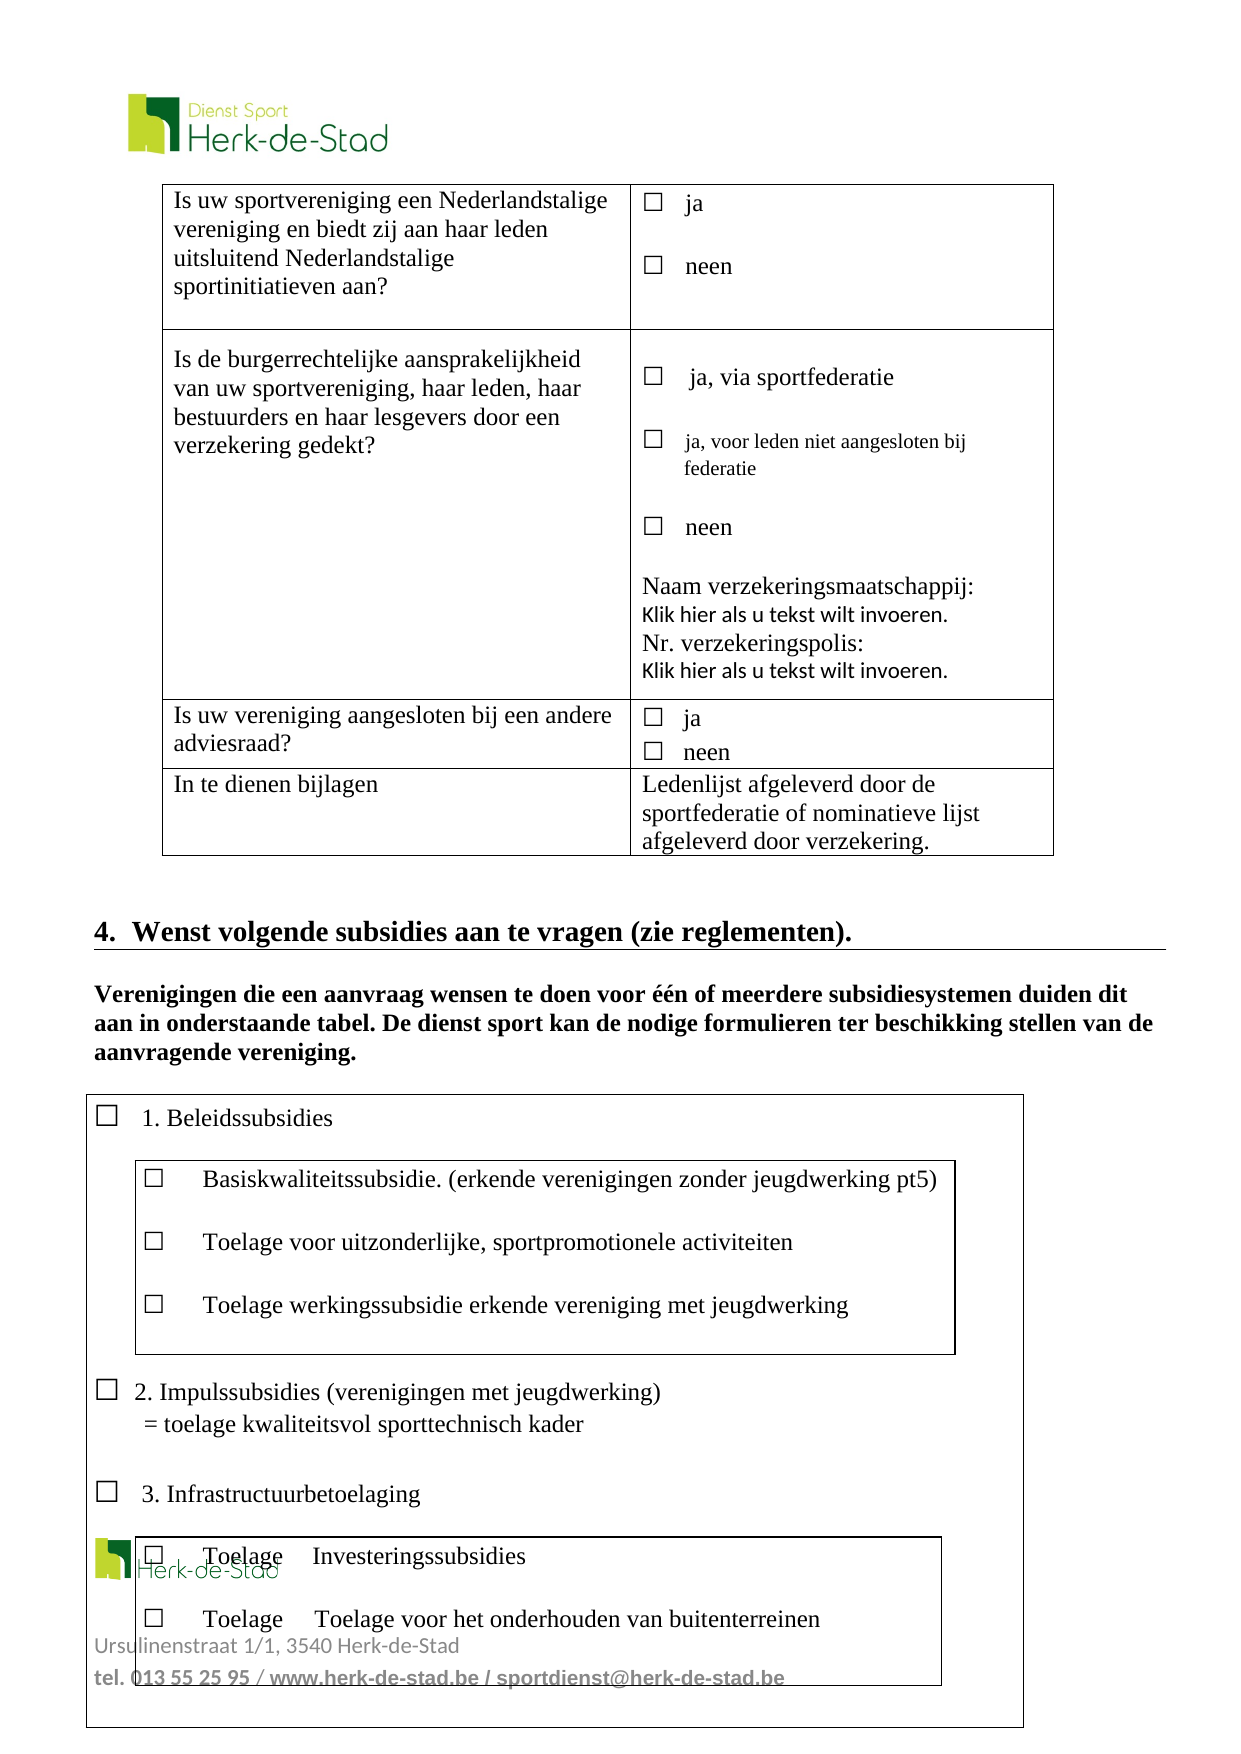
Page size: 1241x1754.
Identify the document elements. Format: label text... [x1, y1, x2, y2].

table_cell Is de burgerrechtelijke aansprakelijkheid van uw sportvereniging, haar leden, haar bestuurders en haar lesgevers door een verzekering gedekt? [163, 330, 630, 699]
list Wenst volgende subsidies aan te vragen (zie reglementen). [94, 914, 1166, 949]
table_cell ja neen [631, 700, 1053, 768]
table_cell ja neen [631, 185, 1053, 329]
text Verenigingen die een aanvraag wensen te doen voor één of meerdere subsidiesystemen duiden dit aan in onderstaande tabel. De dienst sport kan de nodige formulieren ter beschikking stellen van de aanvragende vereniging. [94, 979, 1166, 1065]
picture [93, 59, 424, 184]
table_cell Is uw vereniging aangesloten bij een andere adviesraad? [163, 700, 630, 768]
table_cell Ledenlijst afgeleverd door de sportfederatie of nominatieve lijst afgeleverd door verzekering. [631, 769, 1053, 855]
table_cell Is uw sportvereniging een Nederlandstalige vereniging en biedt zij aan haar leden uitsluitend Nederlandstalige sportinitiatieven aan? [163, 185, 630, 329]
table_cell ja, via sportfederatie ja, voor leden niet aangesloten bij federatie neen Naam verzekeringsmaatschappij: Nr. verzekeringspolis: [631, 330, 1053, 699]
table_header 1. Beleidssubsidies 2. Impulssubsidies (verenigingen met jeugdwerking) = toelage kwaliteitsvol sporttechnisch kader 3. Infrastructuurbetoelaging [87, 1095, 1023, 1727]
table_cell In te dienen bijlagen [163, 769, 630, 855]
